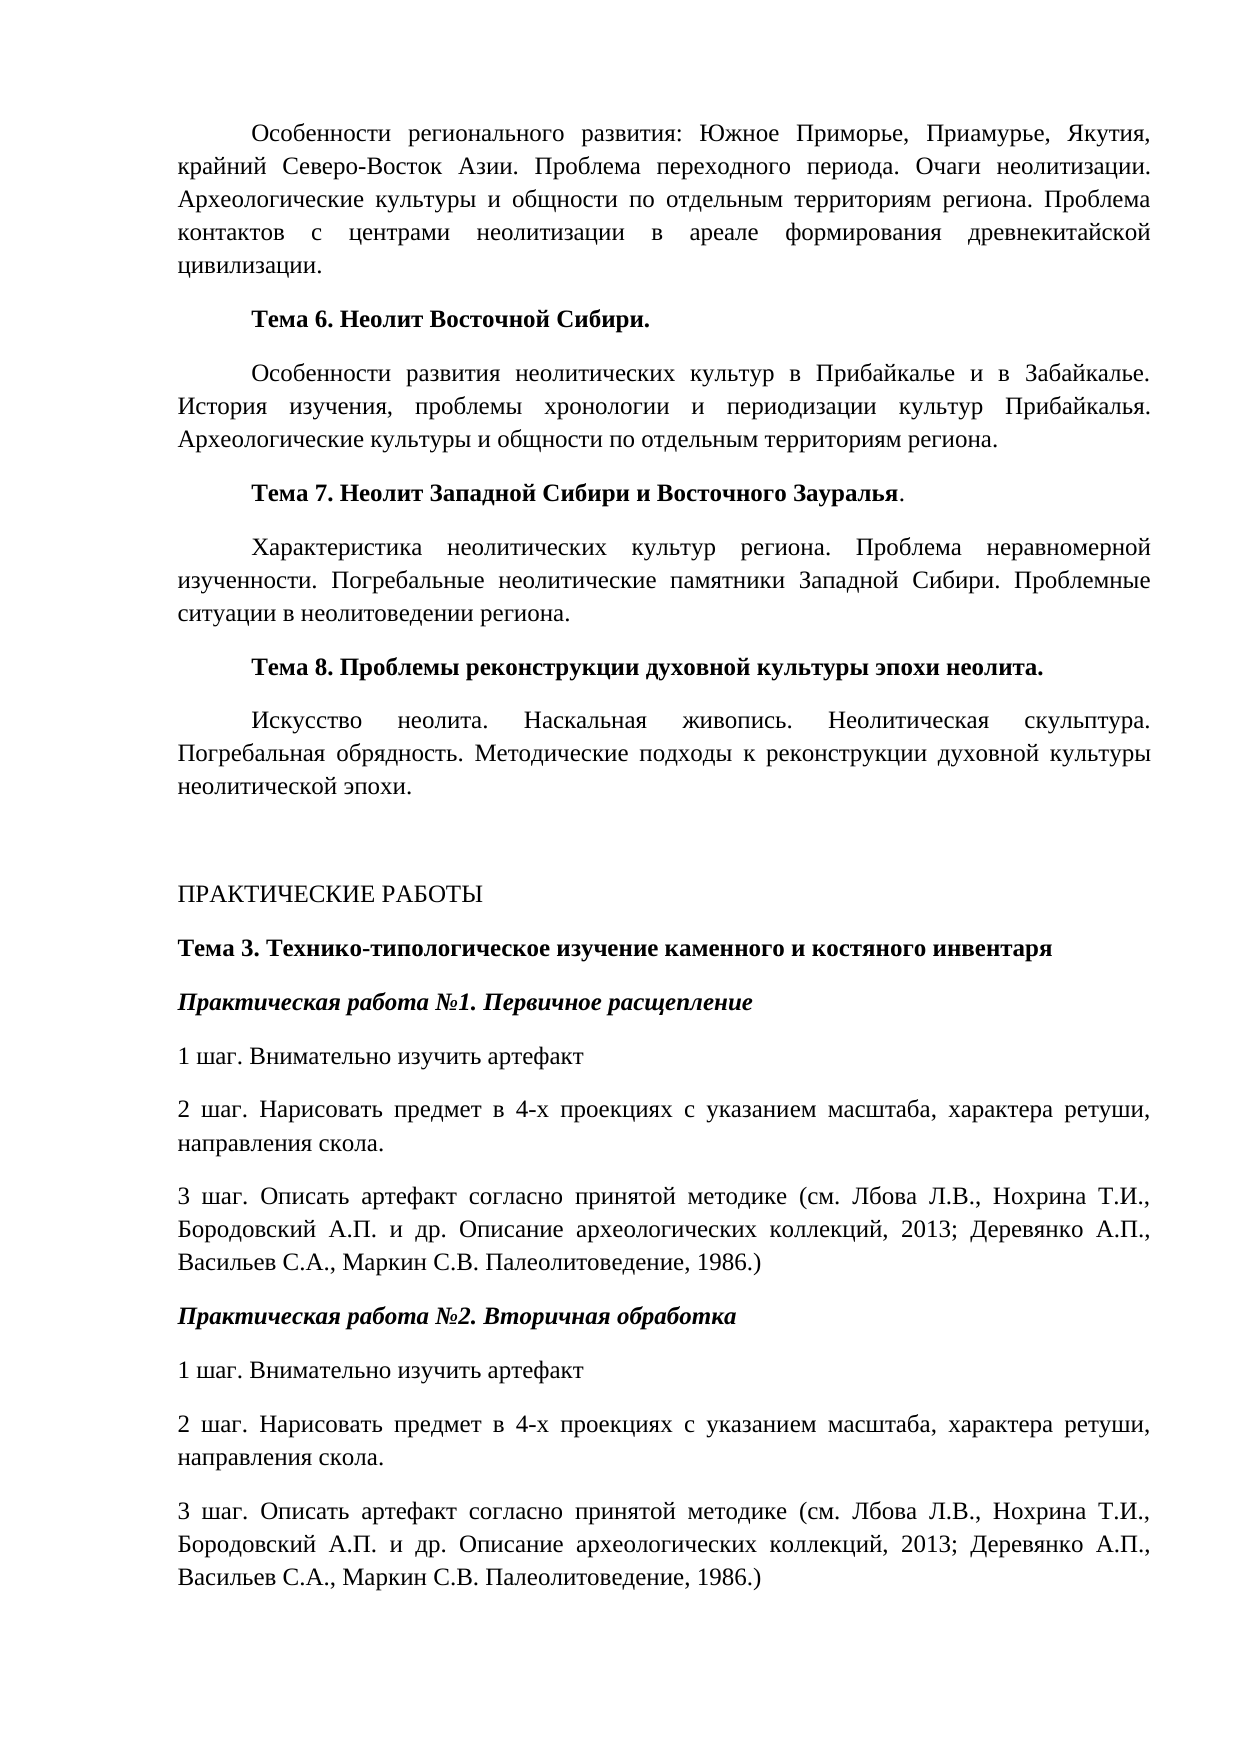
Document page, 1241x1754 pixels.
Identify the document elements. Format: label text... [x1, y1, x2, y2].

text ПРАКТИЧЕСКИЕ РАБОТЫ [177, 879, 1152, 908]
text Особенности регионального развития: Южное Приморье, Приамурье, Якутия, крайний Северо-Восток Азии. Проблема переходного периода. Очаги неолитизации. Археологические культуры и общности по отдельным территориям региона. Проблема контактов с центрами неолитизации в ареале формирования древнекитайской цивилизации. [177, 118, 1152, 279]
text Тема 7. Неолит Западной Сибири и Восточного Зауралья. [177, 478, 1152, 507]
text Тема 3. Технико-типологическое изучение каменного и костяного инвентаря [177, 933, 1152, 962]
text Тема 6. Неолит Восточной Сибири. [177, 304, 1152, 333]
text 3 шаг. Описать артефакт согласно принятой методике (см. Лбова Л.В., Нохрина Т.И., Бородовский А.П. и др. Описание археологических коллекций, 2013; Деревянко А.П., Васильев С.А., Маркин С.В. Палеолитоведение, 1986.) [177, 1181, 1152, 1276]
text 2 шаг. Нарисовать предмет в 4-х проекциях с указанием масштаба, характера ретуши, направления скола. [177, 1094, 1152, 1156]
text Характеристика неолитических культур региона. Проблема неравномерной изученности. Погребальные неолитические памятники Западной Сибири. Проблемные ситуации в неолитоведении региона. [177, 532, 1152, 626]
text Тема 8. Проблемы реконструкции духовной культуры эпохи неолита. [177, 652, 1152, 680]
text Искусство неолита. Наскальная живопись. Неолитическая скульптура. Погребальная обрядность. Методические подходы к реконструкции духовной культуры неолитической эпохи. [177, 705, 1152, 800]
text 3 шаг. Описать артефакт согласно принятой методике (см. Лбова Л.В., Нохрина Т.И., Бородовский А.П. и др. Описание археологических коллекций, 2013; Деревянко А.П., Васильев С.А., Маркин С.В. Палеолитоведение, 1986.) [177, 1496, 1152, 1591]
text 2 шаг. Нарисовать предмет в 4-х проекциях с указанием масштаба, характера ретуши, направления скола. [177, 1409, 1152, 1471]
text 1 шаг. Внимательно изучить артефакт [177, 1355, 1152, 1384]
text Практическая работа №1. Первичное расщепление [177, 987, 1152, 1016]
text 1 шаг. Внимательно изучить артефакт [177, 1041, 1152, 1069]
text Практическая работа №2. Вторичная обработка [177, 1301, 1152, 1330]
text Особенности развития неолитических культур в Прибайкалье и в Забайкалье. История изучения, проблемы хронологии и периодизации культур Прибайкалья. Археологические культуры и общности по отдельным территориям региона. [177, 358, 1152, 453]
